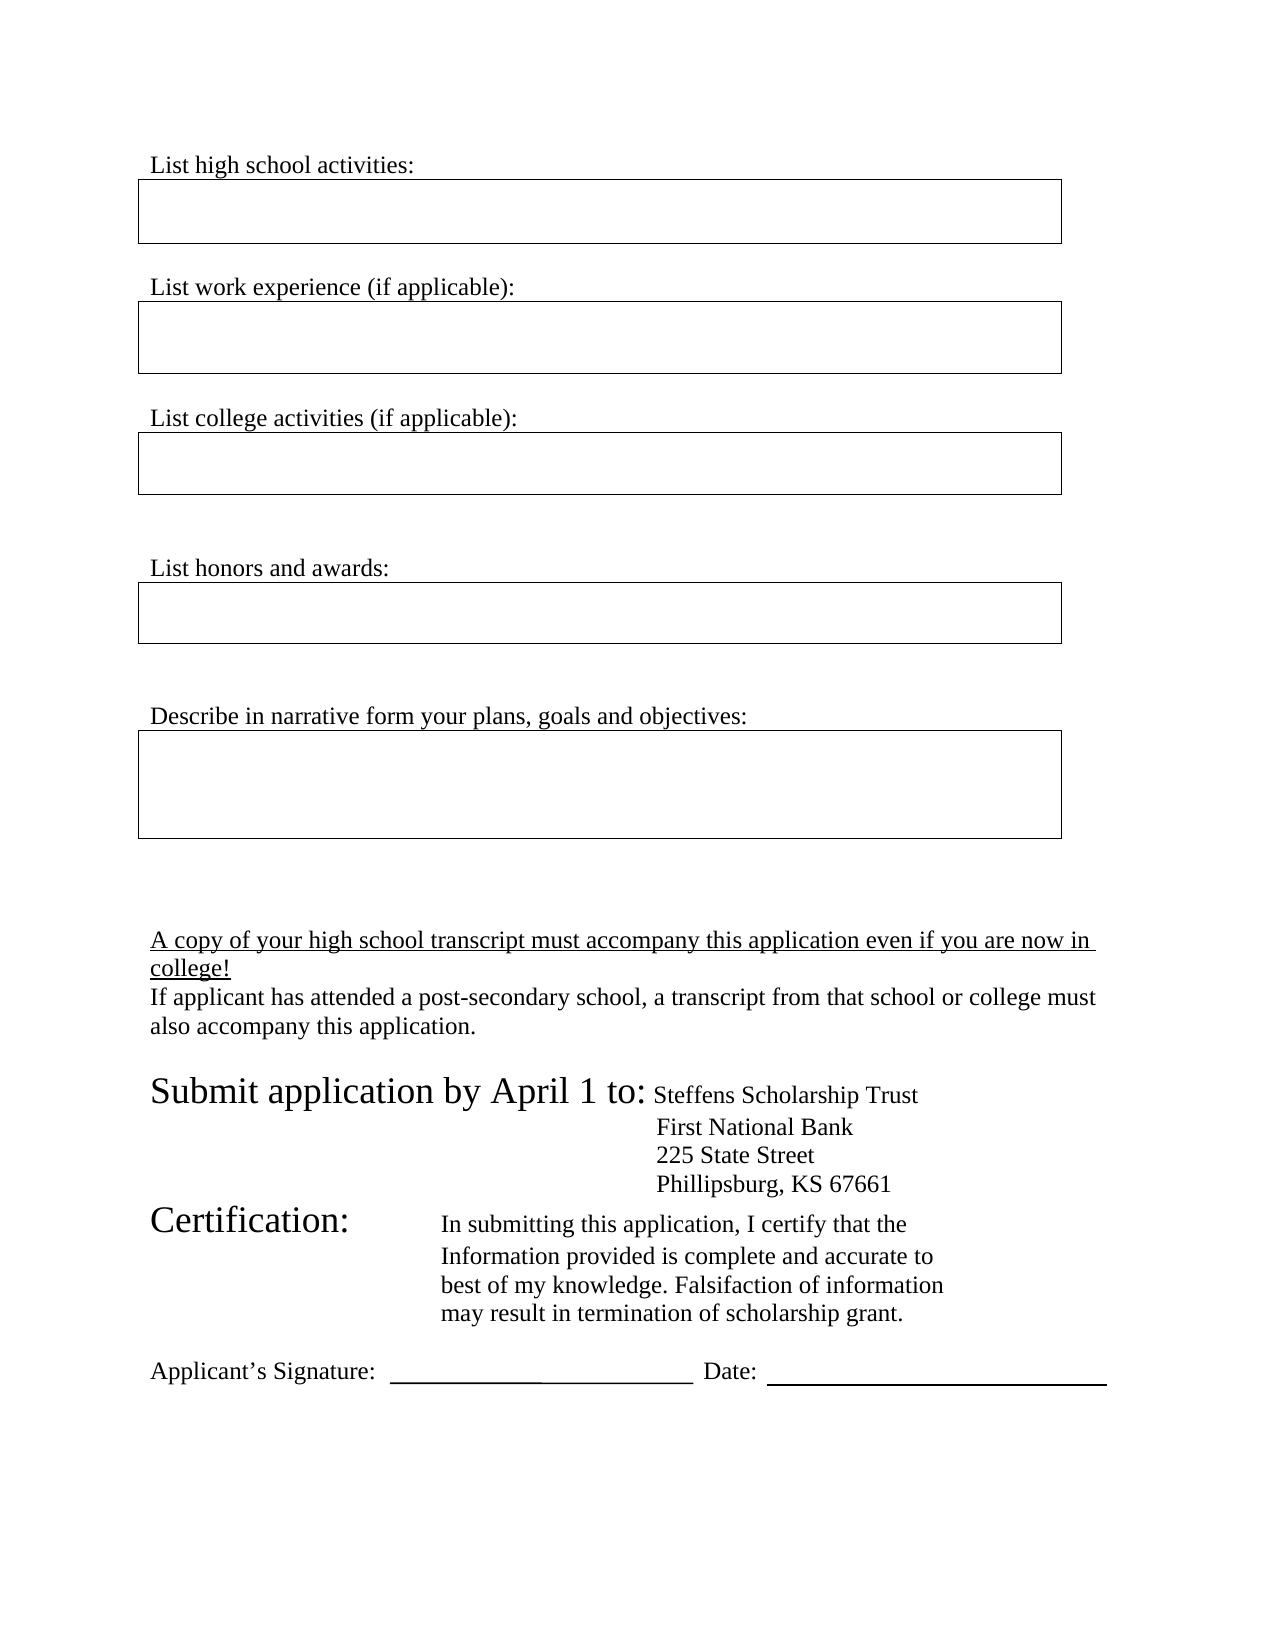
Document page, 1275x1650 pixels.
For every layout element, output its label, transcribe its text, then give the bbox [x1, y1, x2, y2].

text List college activities (if applicable): [150, 403, 1125, 432]
table_header [139, 302, 1061, 373]
text If applicant has attended a post-secondary school, a transcript from that school or college must also accompany this application. [150, 982, 1125, 1040]
text Certification: In submitting this application, I certify that the [150, 1198, 1125, 1241]
text best of my knowledge. Falsifaction of information [375, 1270, 1125, 1298]
text Submit application by April 1 to: Steffens Scholarship Trust [150, 1068, 1125, 1112]
text Information provided is complete and accurate to [150, 1241, 1125, 1270]
text may result in termination of scholarship grant. [375, 1298, 1125, 1327]
table_header [139, 180, 1061, 242]
table_header [139, 731, 1061, 837]
text Applicant’s Signature: Date: [150, 1356, 1125, 1385]
text List honors and awards: [150, 553, 1125, 582]
table_header [139, 583, 1061, 642]
table_header [139, 433, 1061, 494]
text List high school activities: [150, 150, 1125, 179]
text A copy of your high school transcript must accompany this application even if you are now in college! [150, 925, 1125, 982]
text 225 State Street [150, 1140, 1125, 1169]
text Describe in narrative form your plans, goals and objectives: [150, 701, 1125, 730]
text First National Bank [150, 1112, 1125, 1140]
text Phillipsburg, KS 67661 [150, 1169, 1125, 1198]
text List work experience (if applicable): [150, 272, 1125, 301]
